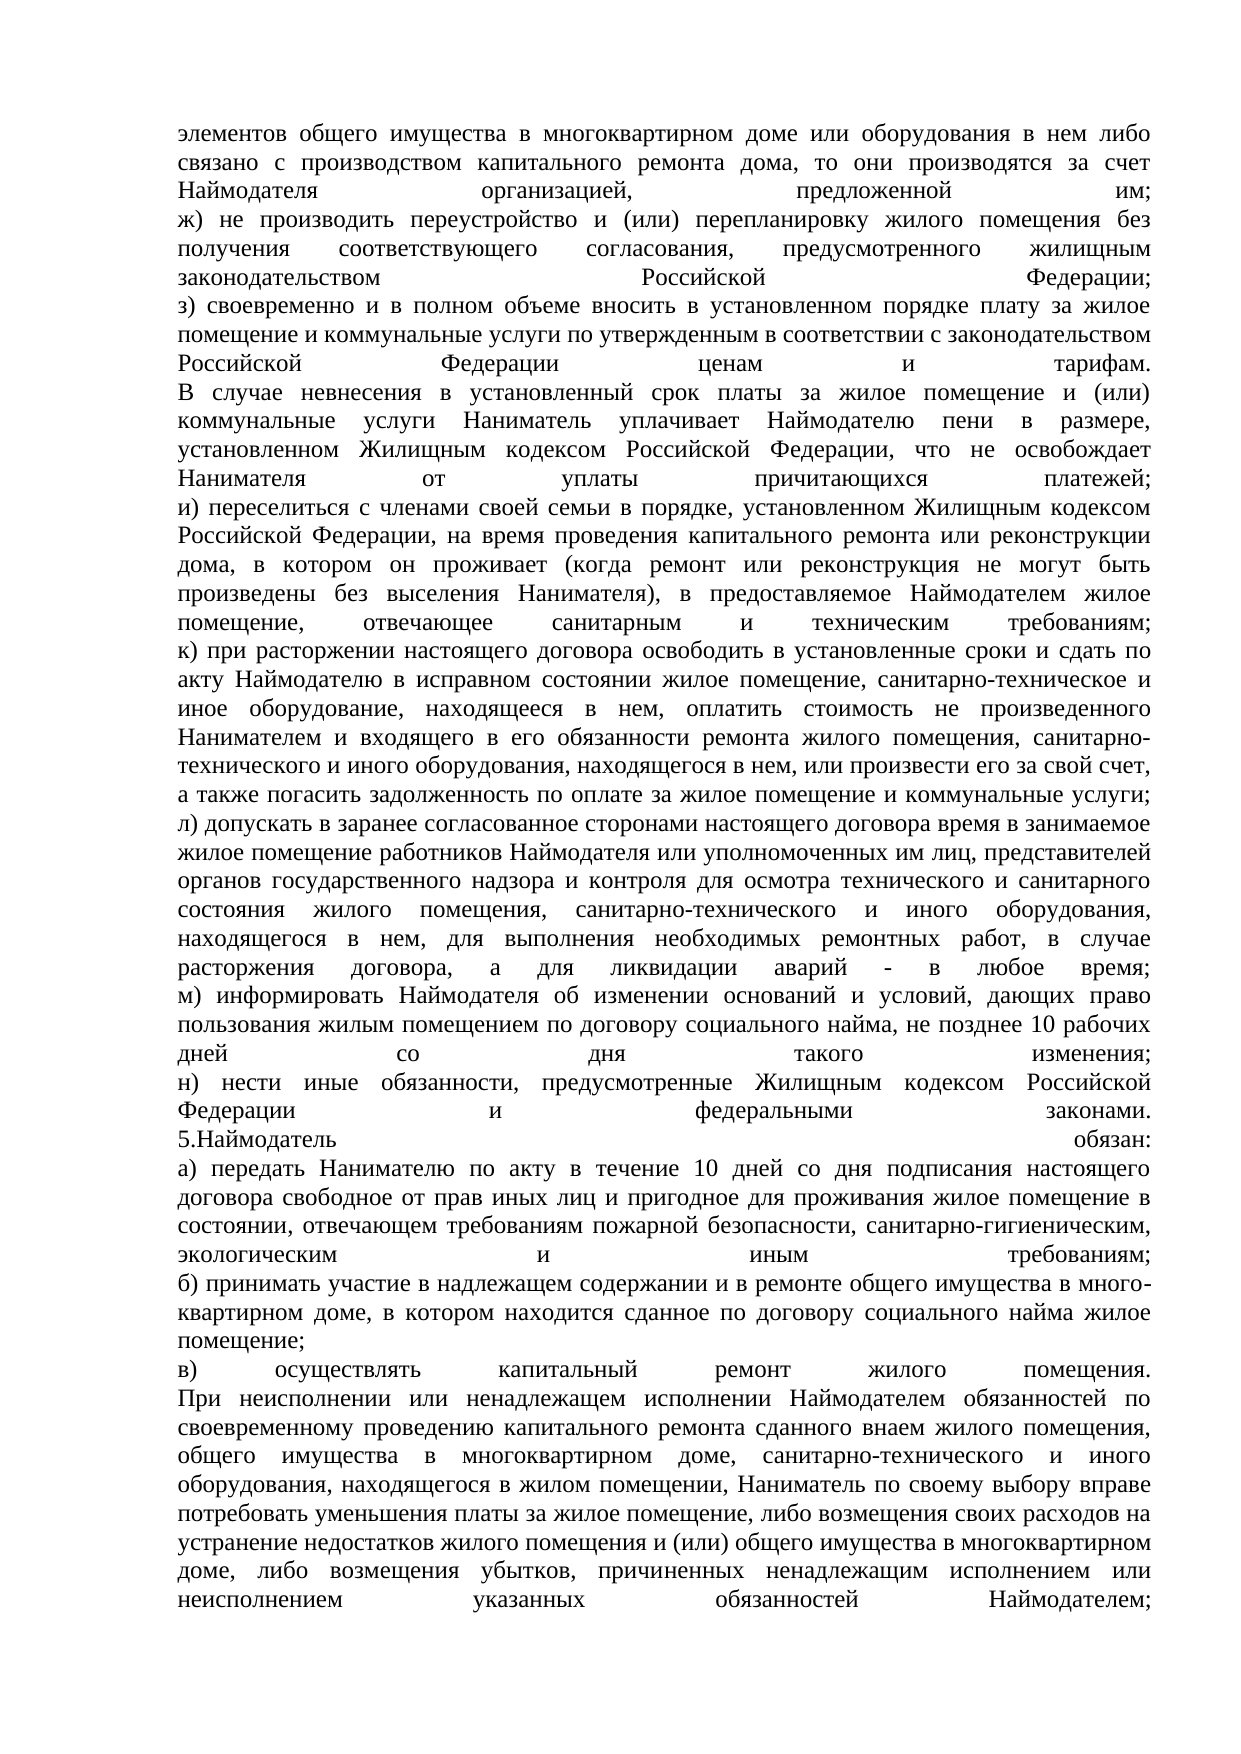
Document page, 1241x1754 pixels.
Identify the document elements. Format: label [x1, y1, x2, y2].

text [177, 118, 1152, 1613]
